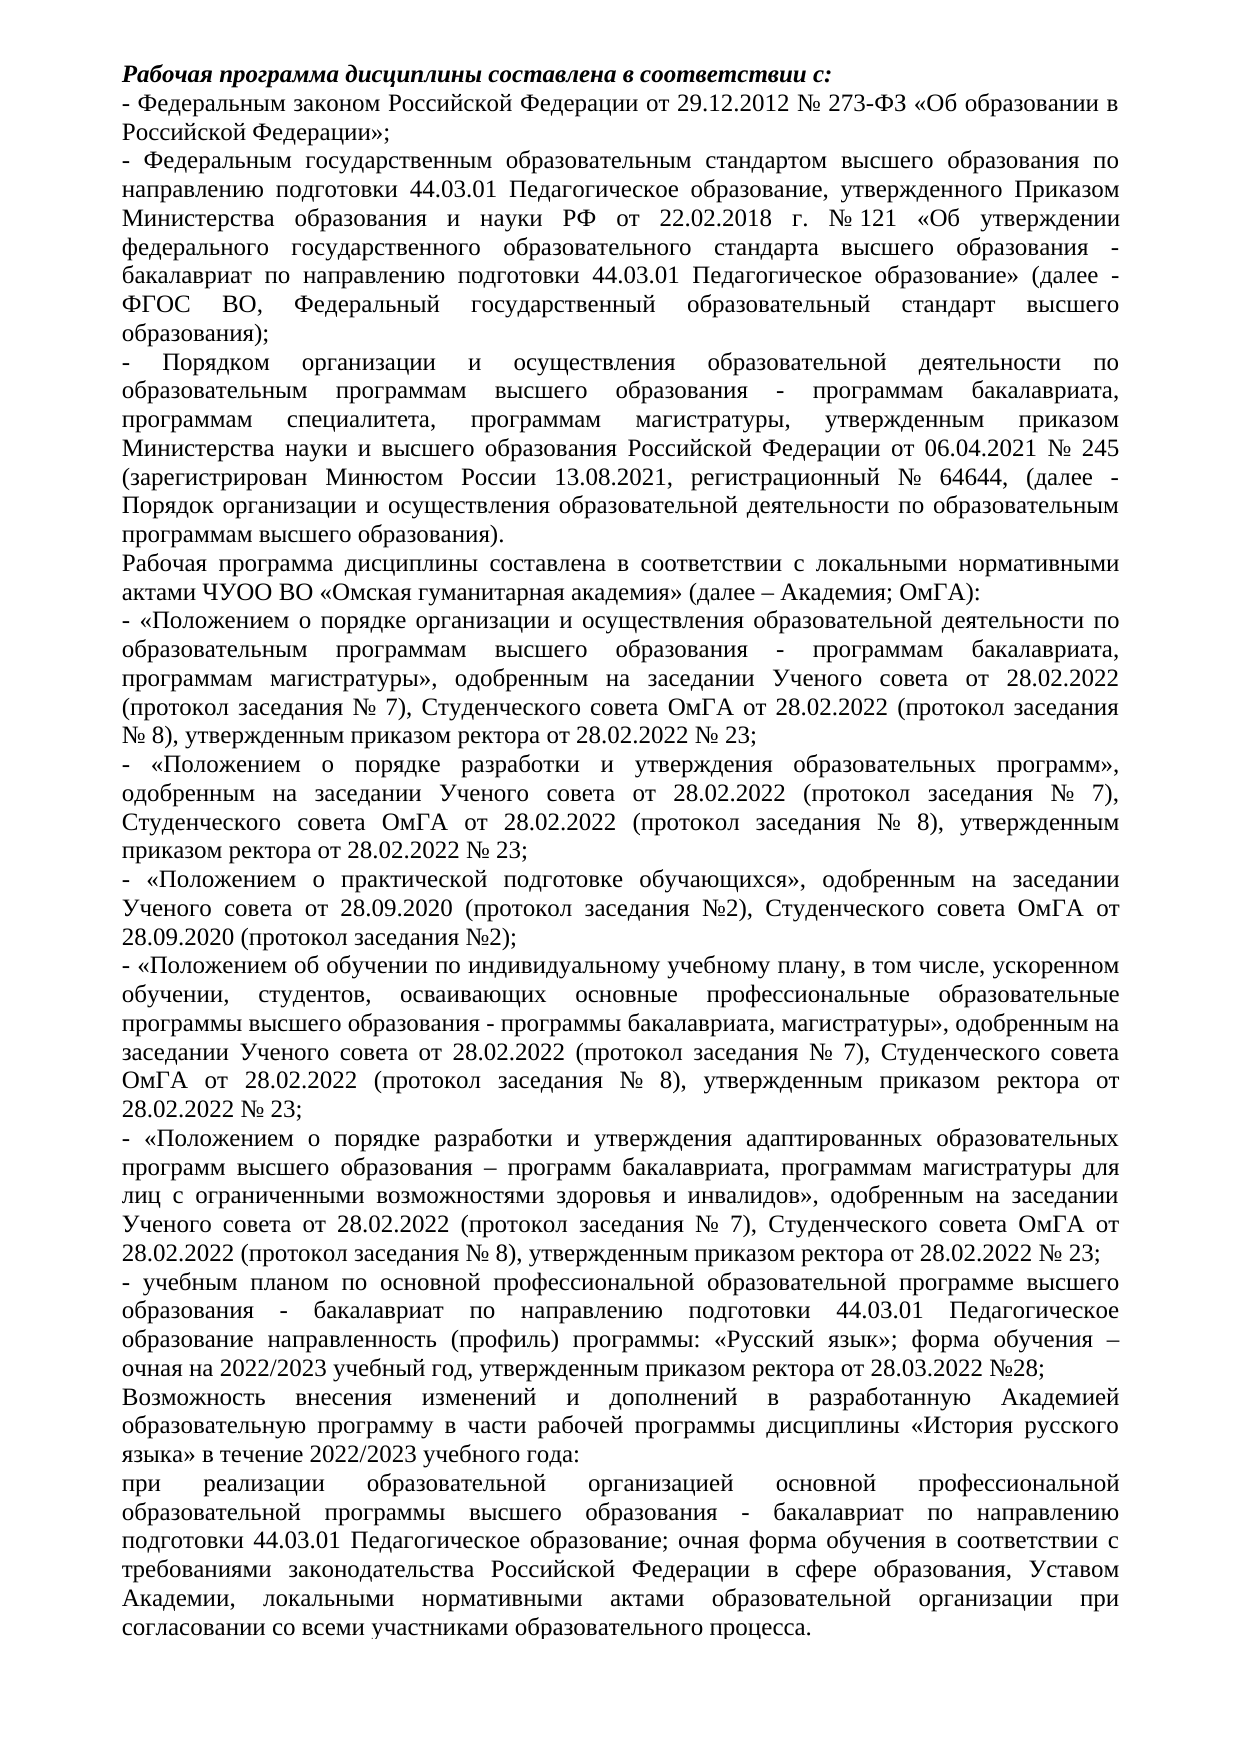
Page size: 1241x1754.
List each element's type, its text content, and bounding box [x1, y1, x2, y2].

table_cell - Федеральным законом Российской Федерации от 29.12.2012 № 273-ФЗ «Об образовании в Российской Федерации»; - Федеральным государственным образовательным стандартом высшего образования по направлению подготовки 44.03.01 Педагогическое образование, утвержденного Приказом Министерства образования и науки РФ от 22.02.2018 г. № 121 «Об утверждении федерального государственного образовательного стандарта высшего образования - бакалавриат по направлению подготовки 44.03.01 Педагогическое образование» (далее - ФГОС ВО, Федеральный государственный образовательный стандарт высшего образования); - Порядком организации и осуществления образовательной деятельности по образовательным программам высшего образования - программам бакалавриата, программам специалитета, программам магистратуры, утвержденным приказом Министерства науки и высшего образования Российской Федерации от 06.04.2021 № 245 (зарегистрирован Минюстом России 13.08.2021, регистрационный № 64644, (далее - Порядок организации и осуществления образовательной деятельности по образовательным программам высшего образования). Рабочая программа дисциплины составлена в соответствии с локальными нормативными актами ЧУОО ВО «Омская гуманитарная академия» (далее – Академия; ОмГА): - «Положением о порядке организации и осуществления образовательной деятельности по образовательным программам высшего образования - программам бакалавриата, программам магистратуры», одобренным на заседании Ученого совета от 28.02.2022 (протокол заседания № 7), Студенческого совета ОмГА от 28.02.2022 (протокол заседания № 8), утвержденным приказом ректора от 28.02.2022 № 23; - «Положением о порядке разработки и утверждения образовательных программ», одобренным на заседании Ученого совета от 28.02.2022 (протокол заседания № 7), Студенческого совета ОмГА от 28.02.2022 (протокол заседания № 8), утвержденным приказом ректора от 28.02.2022 № 23; - «Положением о практической подготовке обучающихся», одобренным на заседании Ученого совета от 28.09.2020 (протокол заседания №2), Студенческого совета ОмГА от 28.09.2020 (протокол заседания №2); - «Положением об обучении по индивидуальному учебному плану, в том числе, ускоренном обучении, студентов, осваивающих основные профессиональные образовательные программы высшего образования - программы бакалавриата, магистратуры», одобренным на заседании Ученого совета от 28.02.2022 (протокол заседания № 7), Студенческого совета ОмГА от 28.02.2022 (протокол заседания № 8), утвержденным приказом ректора от 28.02.2022 № 23; - «Положением о порядке разработки и утверждения адаптированных образовательных программ высшего образования – программ бакалавриата, программам магистратуры для лиц с ограниченными возможностями здоровья и инвалидов», одобренным на заседании Ученого совета от 28.02.2022 (протокол заседания № 7), Студенческого совета ОмГА от 28.02.2022 (протокол заседания № 8), утвержденным приказом ректора от 28.02.2022 № 23; - учебным планом по основной профессиональной образовательной программе высшего образования - бакалавриат по направлению подготовки 44.03.01 Педагогическое образование направленность (профиль) программы: «Русский язык»; форма обучения – очная на 2022/2023 учебный год, утвержденным приказом ректора от 28.03.2022 №28; Возможность внесения изменений и дополнений в разработанную Академией образовательную программу в части рабочей программы дисциплины «История русского языка» в течение 2022/2023 учебного года: при реализации образовательной организацией основной профессиональной образовательной программы высшего образования - бакалавриат по направлению подготовки 44.03.01 Педагогическое образование; очная форма обучения в соответствии с требованиями законодательства Российской Федерации в сфере образования, Уставом Академии, локальными нормативными актами образовательной организации при согласовании со всеми участниками образовательного процесса. [118, 88, 1124, 1639]
table_header Рабочая программа дисциплины составлена в соответствии с: [118, 59, 1124, 88]
